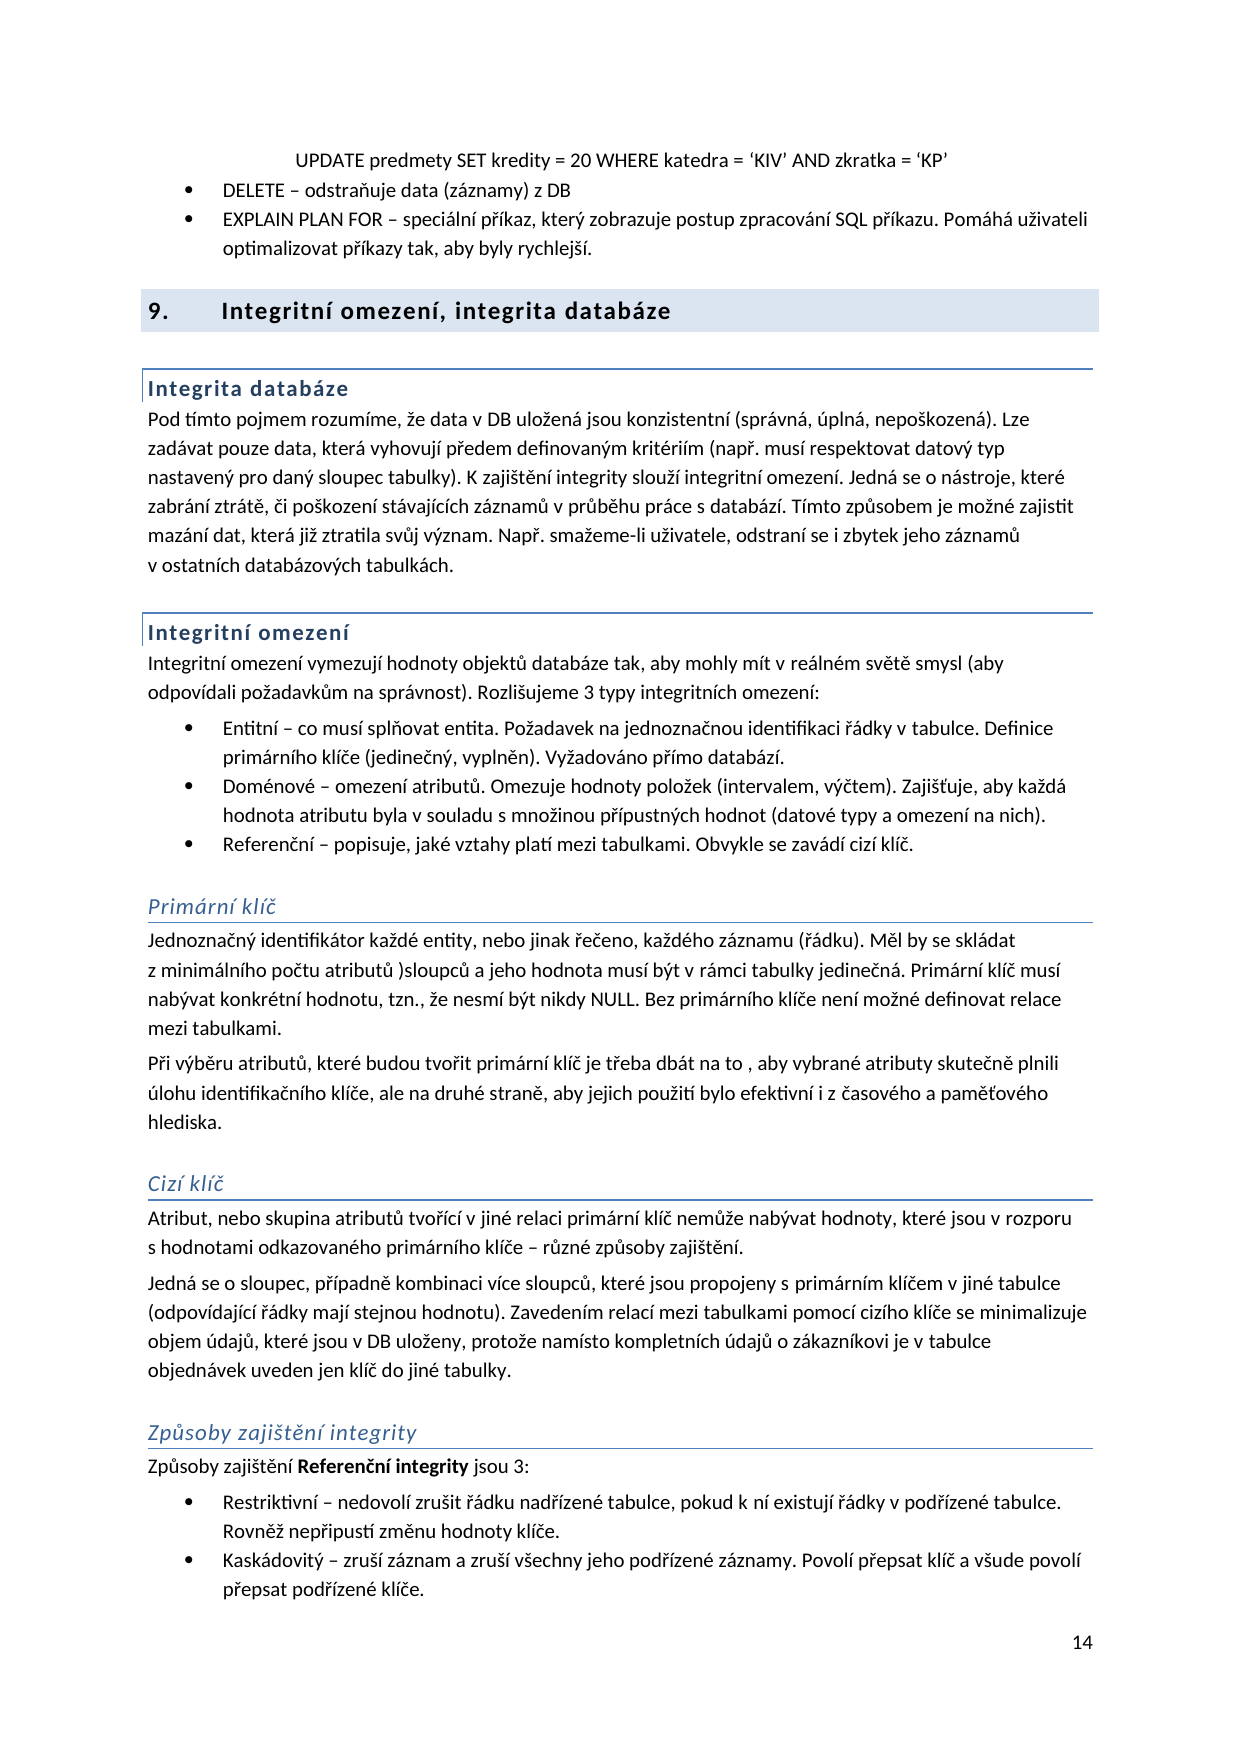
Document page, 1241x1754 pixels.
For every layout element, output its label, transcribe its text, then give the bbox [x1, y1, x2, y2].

list Entitní – co musí splňovat entita. Požadavek na jednoznačnou identifikaci řádky v tabulce. Definice primárního klíče (jedinečný, vyplněn). Vyžadováno přímo databází. [185, 715, 1093, 769]
list Doménové – omezení atributů. Omezuje hodnoty položek (intervalem, výčtem). Zajišťuje, aby každá hodnota atributu byla v souladu s množinou přípustných hodnot (datové typy a omezení na nich). [185, 773, 1093, 828]
text Integritní omezení vymezují hodnoty objektů databáze tak, aby mohly mít v reálném světě smysl (aby odpovídali požadavkům na správnost). Rozlišujeme 3 typy integritních omezení: [148, 650, 1093, 705]
list UPDATE predmety SET kredity = 20 WHERE katedra = ‘KIV’ AND zkratka = ‘KP’ [295, 148, 1093, 173]
text Jednoznačný identifikátor každé entity, nebo jinak řečeno, každého záznamu (řádku). Měl by se skládat z minimálního počtu atributů )sloupců a jeho hodnota musí být v rámci tabulky jedinečná. Primární klíč musí nabývat konkrétní hodnotu, tzn., že nesmí být nikdy NULL. Bez primárního klíče není možné definovat relace mezi tabulkami. [148, 928, 1093, 1041]
subtitle Integrita databáze [143, 370, 1093, 402]
subtitle Způsoby zajištění integrity [148, 1418, 1093, 1448]
text Pod tímto pojmem rozumíme, že data v DB uložená jsou konzistentní (správná, úplná, nepoškozená). Lze zadávat pouze data, která vyhovují předem definovaným kritériím (např. musí respektovat datový typ nastavený pro daný sloupec tabulky). K zajištění integrity slouží integritní omezení. Jedná se o nástroje, které zabrání ztrátě, či poškození stávajících záznamů v průběhu práce s databází. Tímto způsobem je možné zajistit mazání dat, která již ztratila svůj význam. Např. smažeme-li uživatele, odstraní se i zbytek jeho záznamů v ostatních databázových tabulkách. [148, 406, 1093, 577]
subtitle Integritní omezení [143, 614, 1093, 646]
list EXPLAIN PLAN FOR – speciální příkaz, který zobrazuje postup zpracování SQL příkazu. Pomáhá uživateli optimalizovat příkazy tak, aby byly rychlejší. [185, 206, 1093, 261]
list Kaskádovitý – zruší záznam a zruší všechny jeho podřízené záznamy. Povolí přepsat klíč a všude povolí přepsat podřízené klíče. [185, 1547, 1093, 1602]
text Při výběru atributů, které budou tvořit primární klíč je třeba dbát na to , aby vybrané atributy skutečně plnili úlohu identifikačního klíče, ale na druhé straně, aby jejich použití bylo efektivní i z časového a paměťového hlediska. [148, 1051, 1093, 1134]
list Restriktivní – nedovolí zrušit řádku nadřízené tabulce, pokud k ní existují řádky v podřízené tabulce. Rovněž nepřipustí změnu hodnoty klíče. [185, 1489, 1093, 1543]
list DELETE – odstraňuje data (záznamy) z DB [185, 177, 1093, 202]
text Jedná se o sloupec, případně kombinaci více sloupců, které jsou propojeny s primárním klíčem v jiné tabulce (odpovídající řádky mají stejnou hodnotu). Zavedením relací mezi tabulkami pomocí cizího klíče se minimalizuje objem údajů, které jsou v DB uloženy, protože namísto kompletních údajů o zákazníkovi je v tabulce objednávek uveden jen klíč do jiné tabulky. [148, 1270, 1093, 1383]
text Způsoby zajištění Referenční integrity jsou 3: [148, 1453, 1093, 1479]
list Referenční – popisuje, jaké vztahy platí mezi tabulkami. Obvykle se zavádí cizí klíč. [185, 831, 1093, 857]
subtitle Integritní omezení, integrita databáze [148, 296, 1093, 326]
subtitle Primární klíč [148, 892, 1093, 922]
subtitle Cizí klíč [148, 1169, 1093, 1199]
text Atribut, nebo skupina atributů tvořící v jiné relaci primární klíč nemůže nabývat hodnoty, které jsou v rozporu s hodnotami odkazovaného primárního klíče – různé způsoby zajištění. [148, 1205, 1093, 1260]
